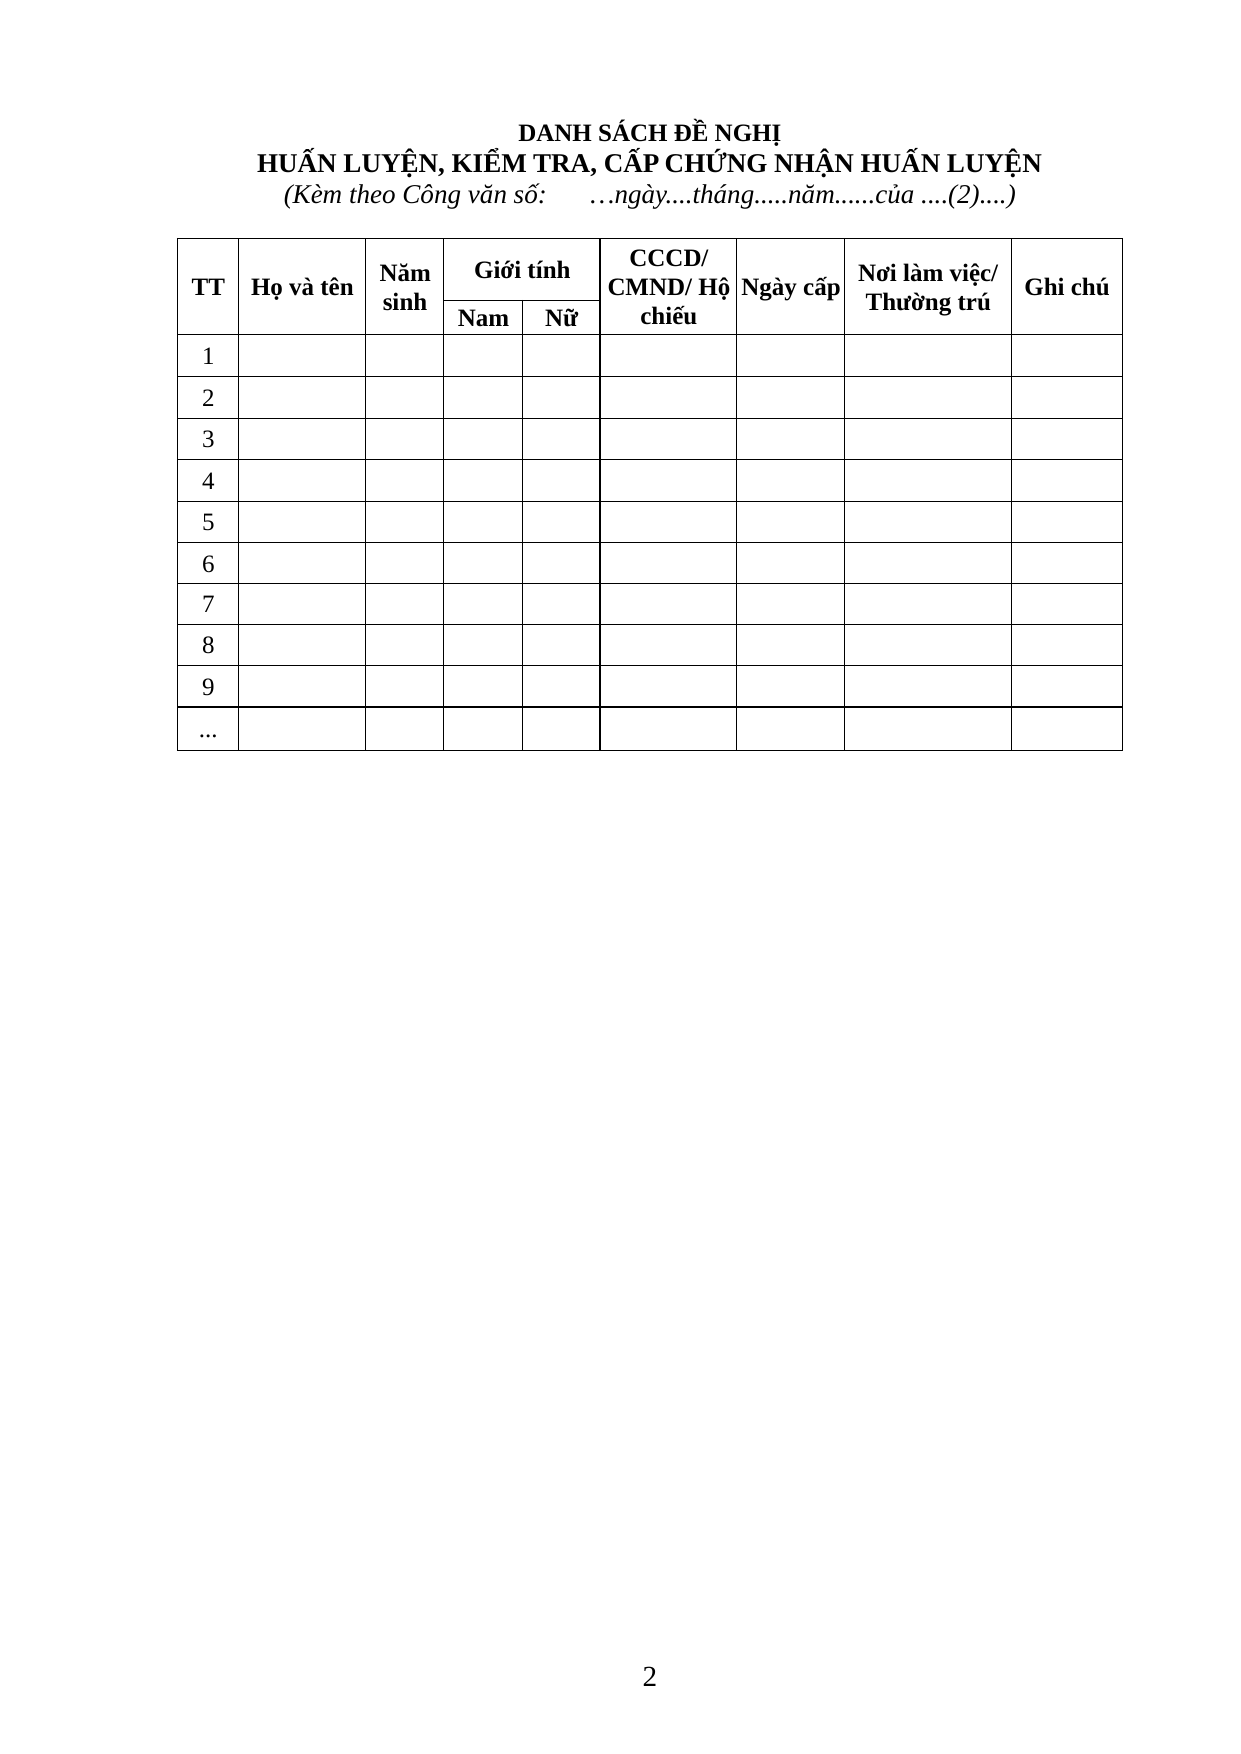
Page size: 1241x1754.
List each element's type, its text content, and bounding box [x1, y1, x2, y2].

table_header Ghi chú [1012, 239, 1122, 334]
table_cell [523, 502, 599, 542]
table_header Giới tính [444, 239, 599, 300]
table_cell [1012, 584, 1122, 624]
table_cell [444, 419, 522, 459]
table_cell [366, 708, 443, 750]
table_cell 2 [178, 377, 238, 417]
table_cell [366, 377, 443, 417]
table_cell Nữ [523, 301, 599, 334]
table_header TT [178, 239, 238, 334]
table_cell [601, 377, 736, 417]
table_cell Nam [444, 301, 522, 334]
table_cell [239, 625, 365, 665]
table_cell [737, 543, 844, 583]
table_cell [366, 502, 443, 542]
table_cell [737, 460, 844, 501]
table_cell [523, 584, 599, 624]
table_cell [239, 543, 365, 583]
table_cell 5 [178, 502, 238, 542]
text HUẤN LUYỆN, KIỂM TRA, CẤP CHỨNG NHẬN HUẤN LUYỆN [177, 147, 1122, 178]
table_cell [523, 708, 599, 750]
table_cell [1012, 419, 1122, 459]
table_cell [523, 335, 599, 376]
table_cell [239, 666, 365, 706]
table_cell [523, 625, 599, 665]
table_cell [444, 708, 522, 750]
table_cell [366, 460, 443, 501]
table_cell [1012, 708, 1122, 750]
table_cell 8 [178, 625, 238, 665]
table_cell [523, 419, 599, 459]
table_cell [737, 584, 844, 624]
table_header CCCD/ CMND/ Hộ chiếu [601, 239, 736, 334]
table_cell [845, 335, 1011, 376]
table_cell [601, 502, 736, 542]
table_cell [1012, 335, 1122, 376]
table_cell [601, 625, 736, 665]
table_cell [239, 419, 365, 459]
table_cell [601, 419, 736, 459]
table_header Năm sinh [366, 239, 443, 334]
table_cell 9 [178, 666, 238, 706]
table_cell [845, 460, 1011, 501]
table_cell [737, 377, 844, 417]
table_cell [366, 584, 443, 624]
table_cell ... [178, 708, 238, 750]
table_cell 3 [178, 419, 238, 459]
table_cell [239, 377, 365, 417]
table_cell [523, 666, 599, 706]
table_header Ngày cấp [737, 239, 844, 334]
table_cell [239, 460, 365, 501]
table_header Họ và tên [239, 239, 365, 334]
table_cell [444, 543, 522, 583]
table_cell [1012, 666, 1122, 706]
table_cell [444, 377, 522, 417]
table_cell [444, 335, 522, 376]
table_cell [523, 460, 599, 501]
table_cell [845, 666, 1011, 706]
table_cell 7 [178, 584, 238, 624]
table_cell [239, 584, 365, 624]
table_cell [737, 335, 844, 376]
table_cell [239, 502, 365, 542]
table_cell [1012, 460, 1122, 501]
table_cell [366, 666, 443, 706]
table_cell [366, 419, 443, 459]
text DANH SÁCH ĐỀ NGHỊ [177, 118, 1122, 147]
table_cell [1012, 543, 1122, 583]
table_cell [845, 625, 1011, 665]
table_cell [845, 543, 1011, 583]
table_cell [1012, 625, 1122, 665]
table_cell [444, 666, 522, 706]
table_cell [444, 584, 522, 624]
table_cell [737, 708, 844, 750]
table_cell [444, 460, 522, 501]
table_cell 4 [178, 460, 238, 501]
table_cell [845, 584, 1011, 624]
table_cell [366, 625, 443, 665]
table_cell [444, 625, 522, 665]
table_cell [239, 335, 365, 376]
table_cell 6 [178, 543, 238, 583]
table_cell [737, 666, 844, 706]
table_cell [601, 460, 736, 501]
table_cell [366, 543, 443, 583]
table_cell [737, 502, 844, 542]
table_cell [601, 335, 736, 376]
table_cell [444, 502, 522, 542]
table_cell [737, 625, 844, 665]
table_cell [366, 335, 443, 376]
table_cell [601, 584, 736, 624]
table_header Nơi làm việc/ Thường trú [845, 239, 1011, 334]
text (Kèm theo Công văn số: …ngày....tháng.....năm......của ....(2)....) [177, 178, 1122, 209]
table_cell [239, 708, 365, 750]
table_cell [1012, 502, 1122, 542]
table_cell [1012, 377, 1122, 417]
table_cell 1 [178, 335, 238, 376]
table_cell [845, 377, 1011, 417]
table_cell [601, 708, 736, 750]
table_cell [845, 502, 1011, 542]
table_cell [601, 543, 736, 583]
table_cell [845, 708, 1011, 750]
table_cell [601, 666, 736, 706]
table_cell [737, 419, 844, 459]
table_cell [523, 543, 599, 583]
table_cell [845, 419, 1011, 459]
table_cell [523, 377, 599, 417]
